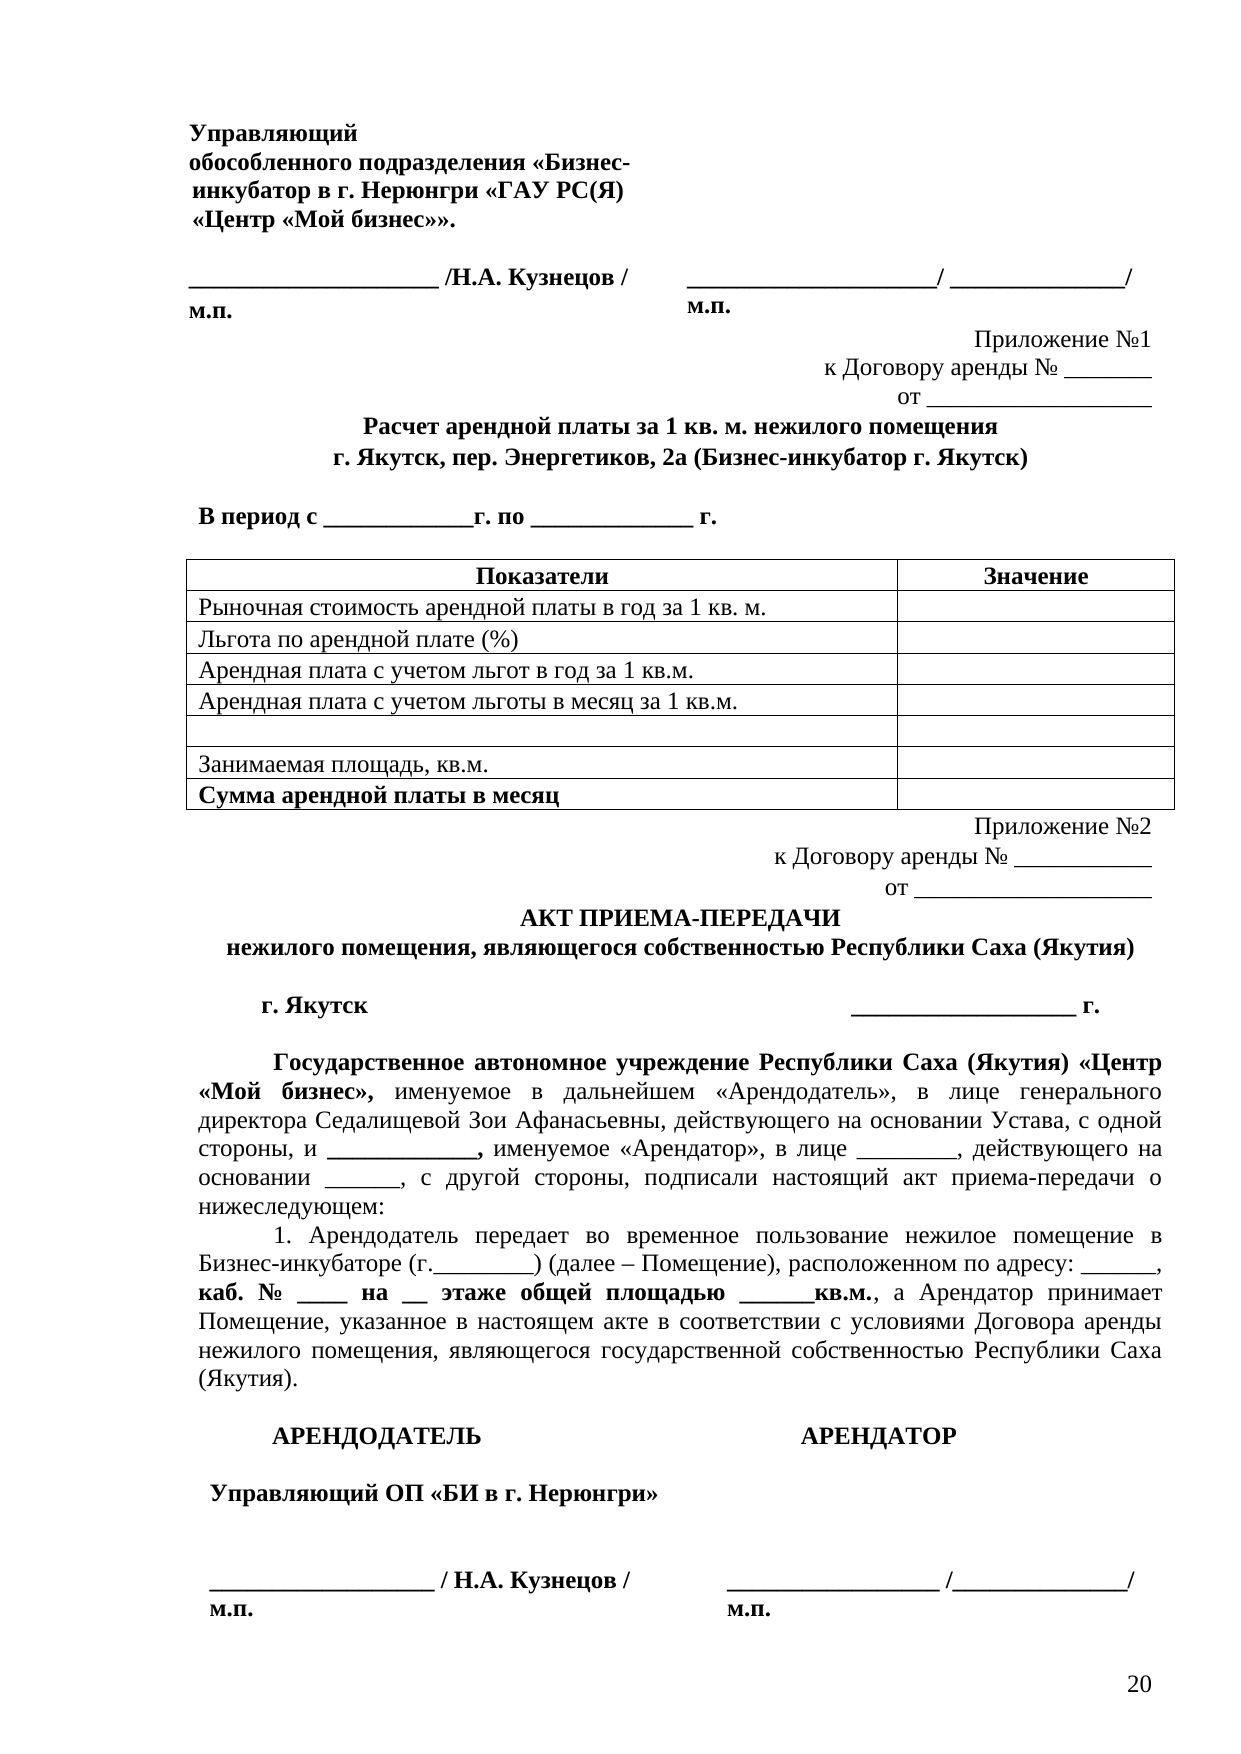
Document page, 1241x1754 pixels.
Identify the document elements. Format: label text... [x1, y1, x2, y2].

table_cell [187, 716, 897, 746]
table_cell Льгота по арендной плате (%) [187, 622, 897, 652]
table_cell Рыночная стоимость арендной платы в год за 1 кв. м. [187, 591, 897, 621]
table_cell АКТ ПРИЕМА-ПЕРЕДАЧИ нежилого помещения, являющегося собственностью Республики Саха (Якутия) г. Якутск __________________ г. Государственное автономное учреждение Республики Саха (Якутия) «Центр «Мой бизнес», именуемое в дальнейшем «Арендодатель», в лице генерального директора Седалищевой Зои Афанасьевны, действующего на основании Устава, с одной стороны, и ____________, именуемое «Арендатор», в лице ________, действующего на основании ______, с другой стороны, подписали настоящий акт приема-передачи о нижеследующем: 1. Арендодатель передает во временное пользование нежилое помещение в Бизнес-инкубаторе (г.________) (далее – Помещение), расположенном по адресу: ______, каб. № ____ на __ этаже общей площадью ______кв.м., а Арендатор принимает Помещение, указанное в настоящем акте в соответствии с условиями Договора аренды нежилого помещения, являющегося государственной собственностью Республики Саха (Якутия). АРЕНДОДАТЕЛЬ АРЕНДАТОР [187, 810, 1174, 1622]
text от __________________ [177, 381, 1152, 410]
table_cell [898, 685, 1174, 715]
table_cell г. Якутск, пер. Энергетиков, 2а (Бизнес-инкубатор г. Якутск) [187, 441, 1174, 472]
table_cell Показатели [187, 560, 897, 590]
table_cell [898, 716, 1174, 746]
table_cell Занимаемая площадь, кв.м. [187, 747, 897, 777]
table_cell [898, 747, 1174, 777]
table_header Расчет арендной платы за 1 кв. м. нежилого помещения [187, 410, 1174, 441]
table_cell [898, 622, 1174, 652]
table_cell [898, 654, 1174, 684]
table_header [177, 118, 676, 324]
text к Договору аренды № _______ [177, 352, 1152, 381]
table_cell [898, 779, 1174, 809]
table_cell Сумма арендной платы в месяц [187, 779, 897, 809]
table_cell Арендная плата с учетом льгот в год за 1 кв.м. [187, 654, 897, 684]
table_cell Арендная плата с учетом льготы в месяц за 1 кв.м. [187, 685, 897, 715]
table_cell Значение [898, 560, 1174, 590]
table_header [676, 118, 1166, 324]
table_cell [898, 591, 1174, 621]
table_cell В период с ____________г. по _____________ г. [187, 473, 1174, 559]
text Приложение №1 [177, 324, 1152, 352]
